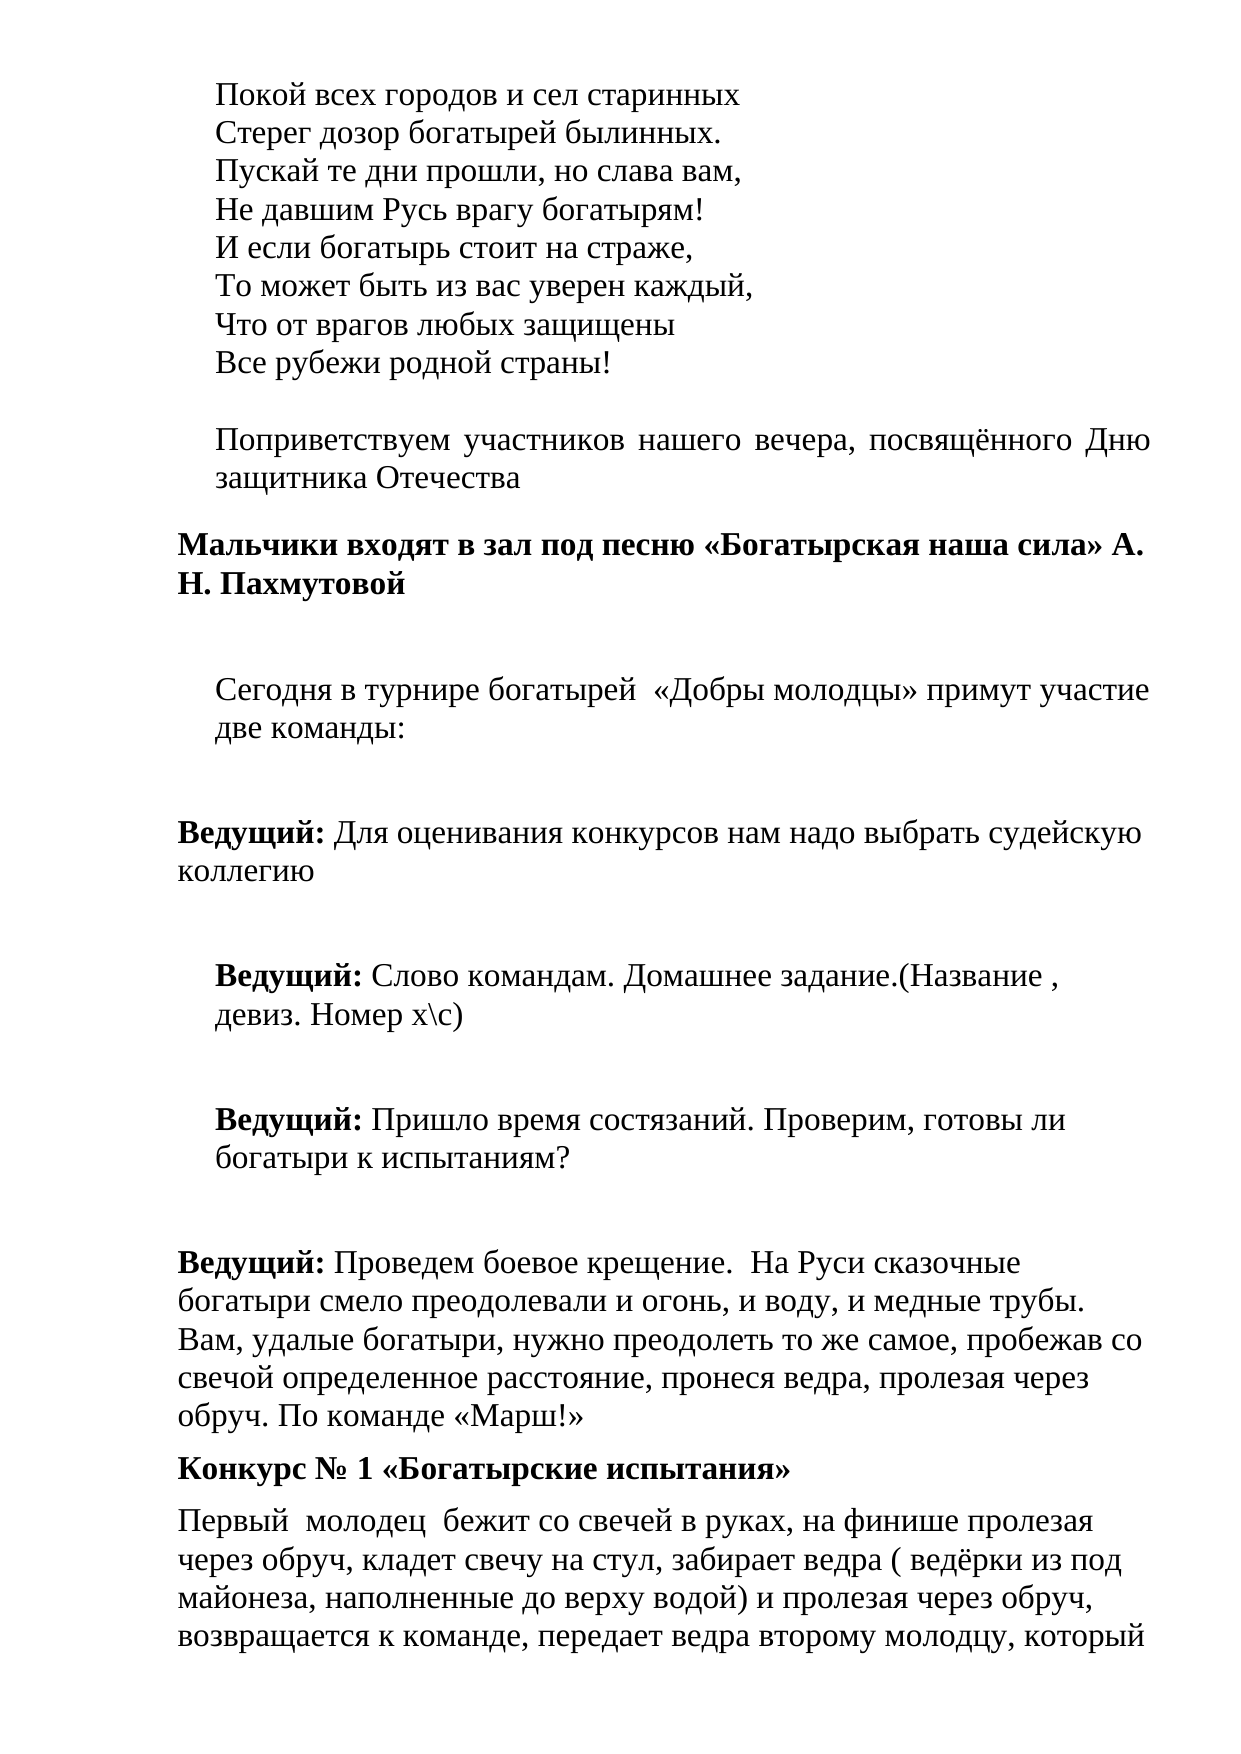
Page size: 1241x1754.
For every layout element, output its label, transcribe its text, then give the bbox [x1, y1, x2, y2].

text Ведущий: Для оценивания конкурсов нам надо выбрать судейскую коллегию [177, 812, 1152, 889]
text Ведущий: Проведем боевое крещение. На Руси сказочные богатыри смело преодолевали и огонь, и воду, и медные трубы. Вам, удалые богатыри, нужно преодолеть то же самое, пробежав со свечой определенное расстояние, пронеся ведра, пролезая через обруч. По команде «Марш!» [177, 1242, 1152, 1434]
text Что от врагов любых защищены [215, 304, 1152, 342]
text Ведущий: Пришло время состязаний. Проверим, готовы ли богатыри к испытаниям? [215, 1099, 1152, 1176]
text И если богатырь стоит на страже, [215, 227, 1152, 266]
text Пускай те дни прошли, но слава вам, [215, 151, 1152, 189]
text То может быть из вас уверен каждый, [215, 266, 1152, 304]
text Сегодня в турнире богатырей «Добры молодцы» примут участие две команды: [215, 669, 1152, 746]
text Мальчики входят в зал под песню «Богатырская наша сила» А. Н. Пахмутовой [177, 525, 1152, 601]
text Покой всех городов и сел старинных [215, 74, 1152, 112]
text Не давшим Русь врагу богатырям! [215, 189, 1152, 227]
text Ведущий: Слово командам. Домашнее задание.(Название , девиз. Номер х\с) [215, 956, 1152, 1032]
text Все рубежи родной страны! [215, 342, 1152, 381]
text Поприветствуем участников нашего вечера, посвящённого Дню защитника Отечества [215, 419, 1152, 496]
text Стерег дозор богатырей былинных. [215, 112, 1152, 151]
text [177, 1501, 1152, 1654]
text Конкурс № 1 «Богатырские испытания» [177, 1448, 1152, 1486]
